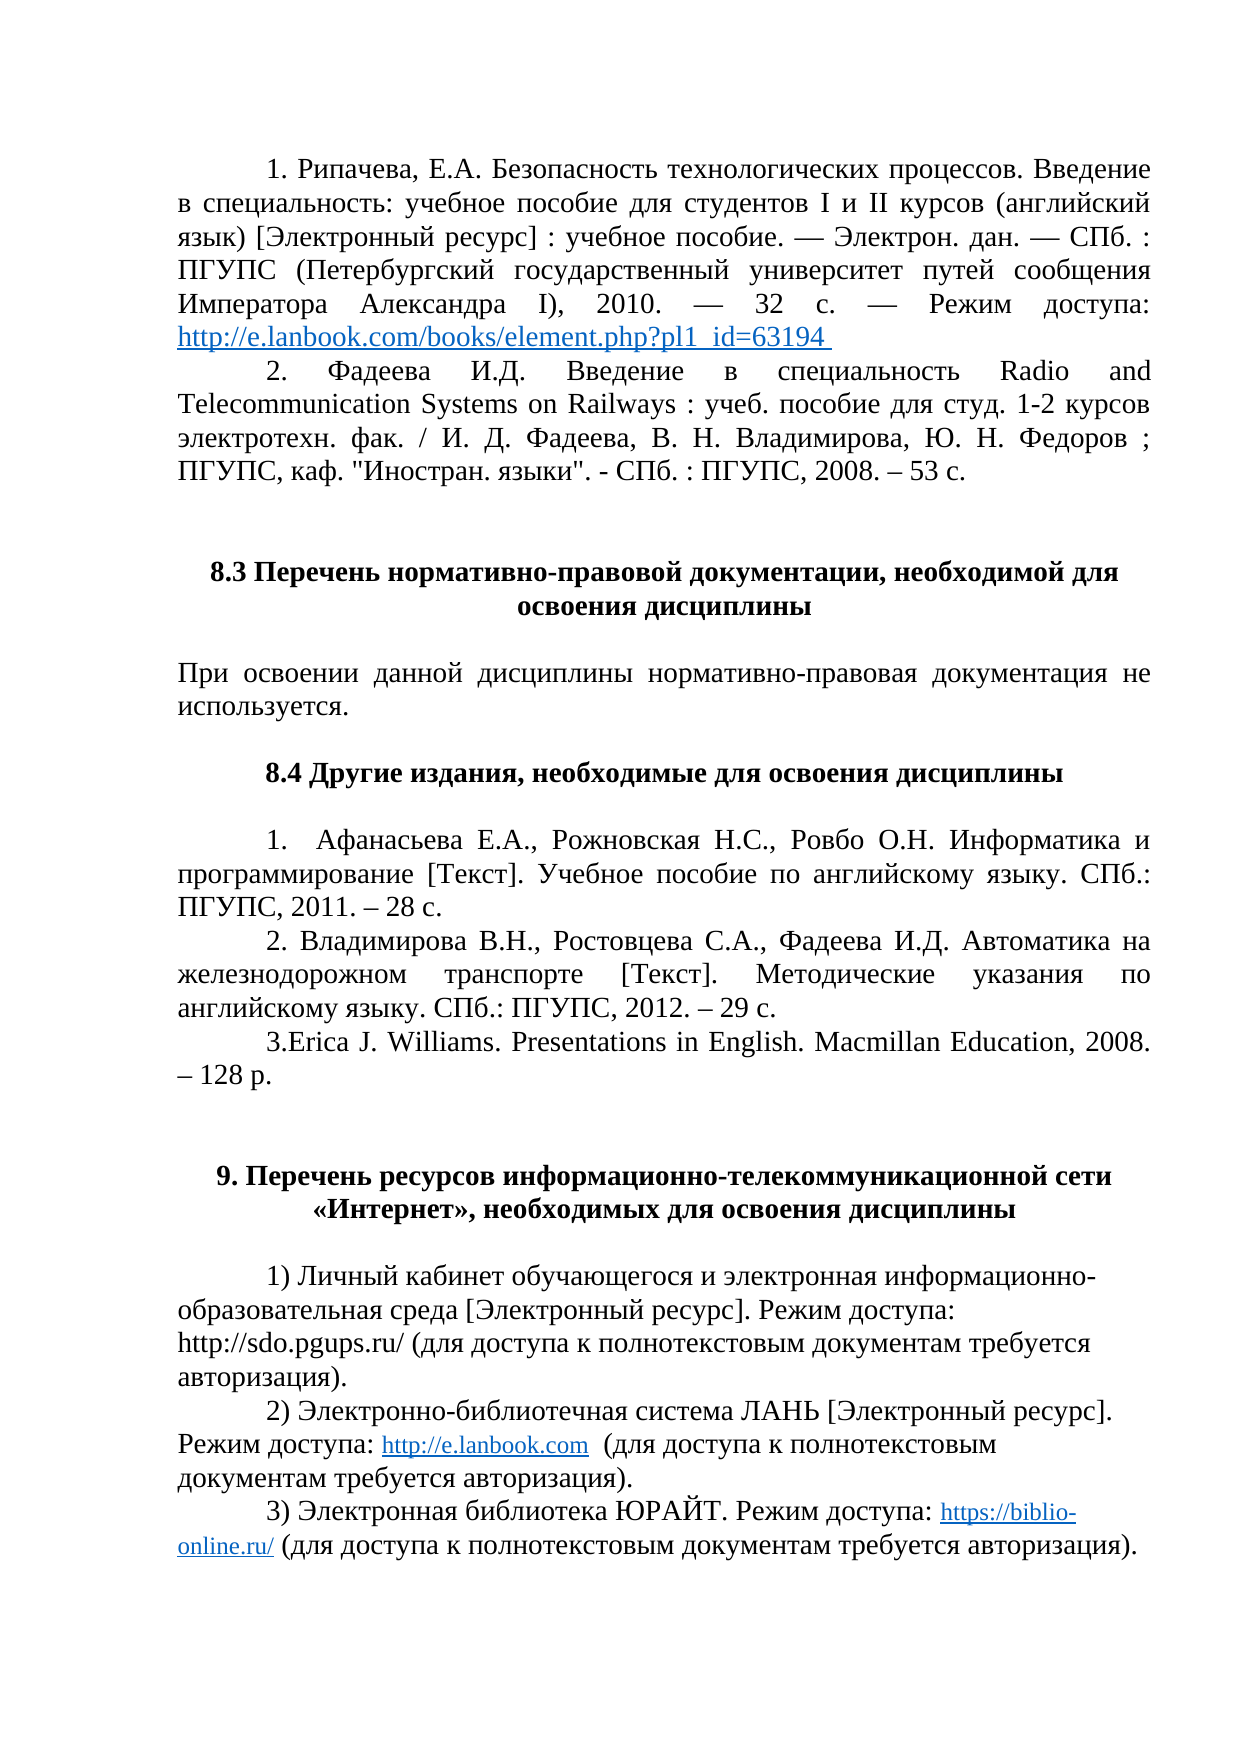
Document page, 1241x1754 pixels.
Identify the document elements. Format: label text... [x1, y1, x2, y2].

text 2. Фадеева И.Д. Введение в специальность Radio and Telecommunication Systems on Railways : учеб. пособие для студ. 1-2 курсов электротехн. фак. / И. Д. Фадеева, В. Н. Владимирова, Ю. Н. Федоров ; ПГУПС, каф. "Иностран. языки". - СПб. : ПГУПС, 2008. – 53 с. [177, 353, 1152, 487]
text 1. Рипачева, Е.А. Безопасность технологических процессов. Введение в специальность: учебное пособие для студентов I и II курсов (английский язык) [Электронный ресурс] : учебное пособие. — Электрон. дан. — СПб. : ПГУПС (Петербургский государственный университет путей сообщения Императора Александра I), 2010. — 32 с. — Режим доступа: http://e.lanbook.com/books/element.php?pl1_id=63194 [177, 152, 1152, 353]
text 3) Электронная библиотека ЮРАЙТ. Режим доступа: https://biblio-online.ru/ (для доступа к полнотекстовым документам требуется авторизация). [177, 1493, 1152, 1560]
text 3.Erica J. Williams. Presentations in English. Macmillan Education, 2008. – 128 p. [177, 1024, 1152, 1091]
text При освоении данной дисциплины нормативно-правовая документация не используется. [177, 655, 1152, 722]
text 2. Владимирова В.Н., Ростовцева С.А., Фадеева И.Д. Автоматика на железнодорожном транспорте [Текст]. Методические указания по английскому языку. СПб.: ПГУПС, 2012. – 29 с. [177, 923, 1152, 1024]
text 1) Личный кабинет обучающегося и электронная информационно-образовательная среда [Электронный ресурс]. Режим доступа: http://sdo.pgups.ru/ (для доступа к полнотекстовым документам требуется авторизация). [177, 1258, 1152, 1393]
text 8.4 Другие издания, необходимые для освоения дисциплины [177, 755, 1152, 789]
text 8.3 Перечень нормативно-правовой документации, необходимой для освоения дисциплины [177, 554, 1152, 621]
text 1. Афанасьева Е.А., Рожновская Н.С., Ровбо О.Н. Информатика и программирование [Текст]. Учебное пособие по английскому языку. СПб.: ПГУПС, 2011. – 28 с. [177, 822, 1152, 923]
text 2) Электронно-библиотечная система ЛАНЬ [Электронный ресурс]. Режим доступа: http://e.lanbook.com (для доступа к полнотекстовым документам требуется авторизация). [177, 1393, 1152, 1493]
text 9. Перечень ресурсов информационно-телекоммуникационной сети «Интернет», необходимых для освоения дисциплины [177, 1158, 1152, 1225]
